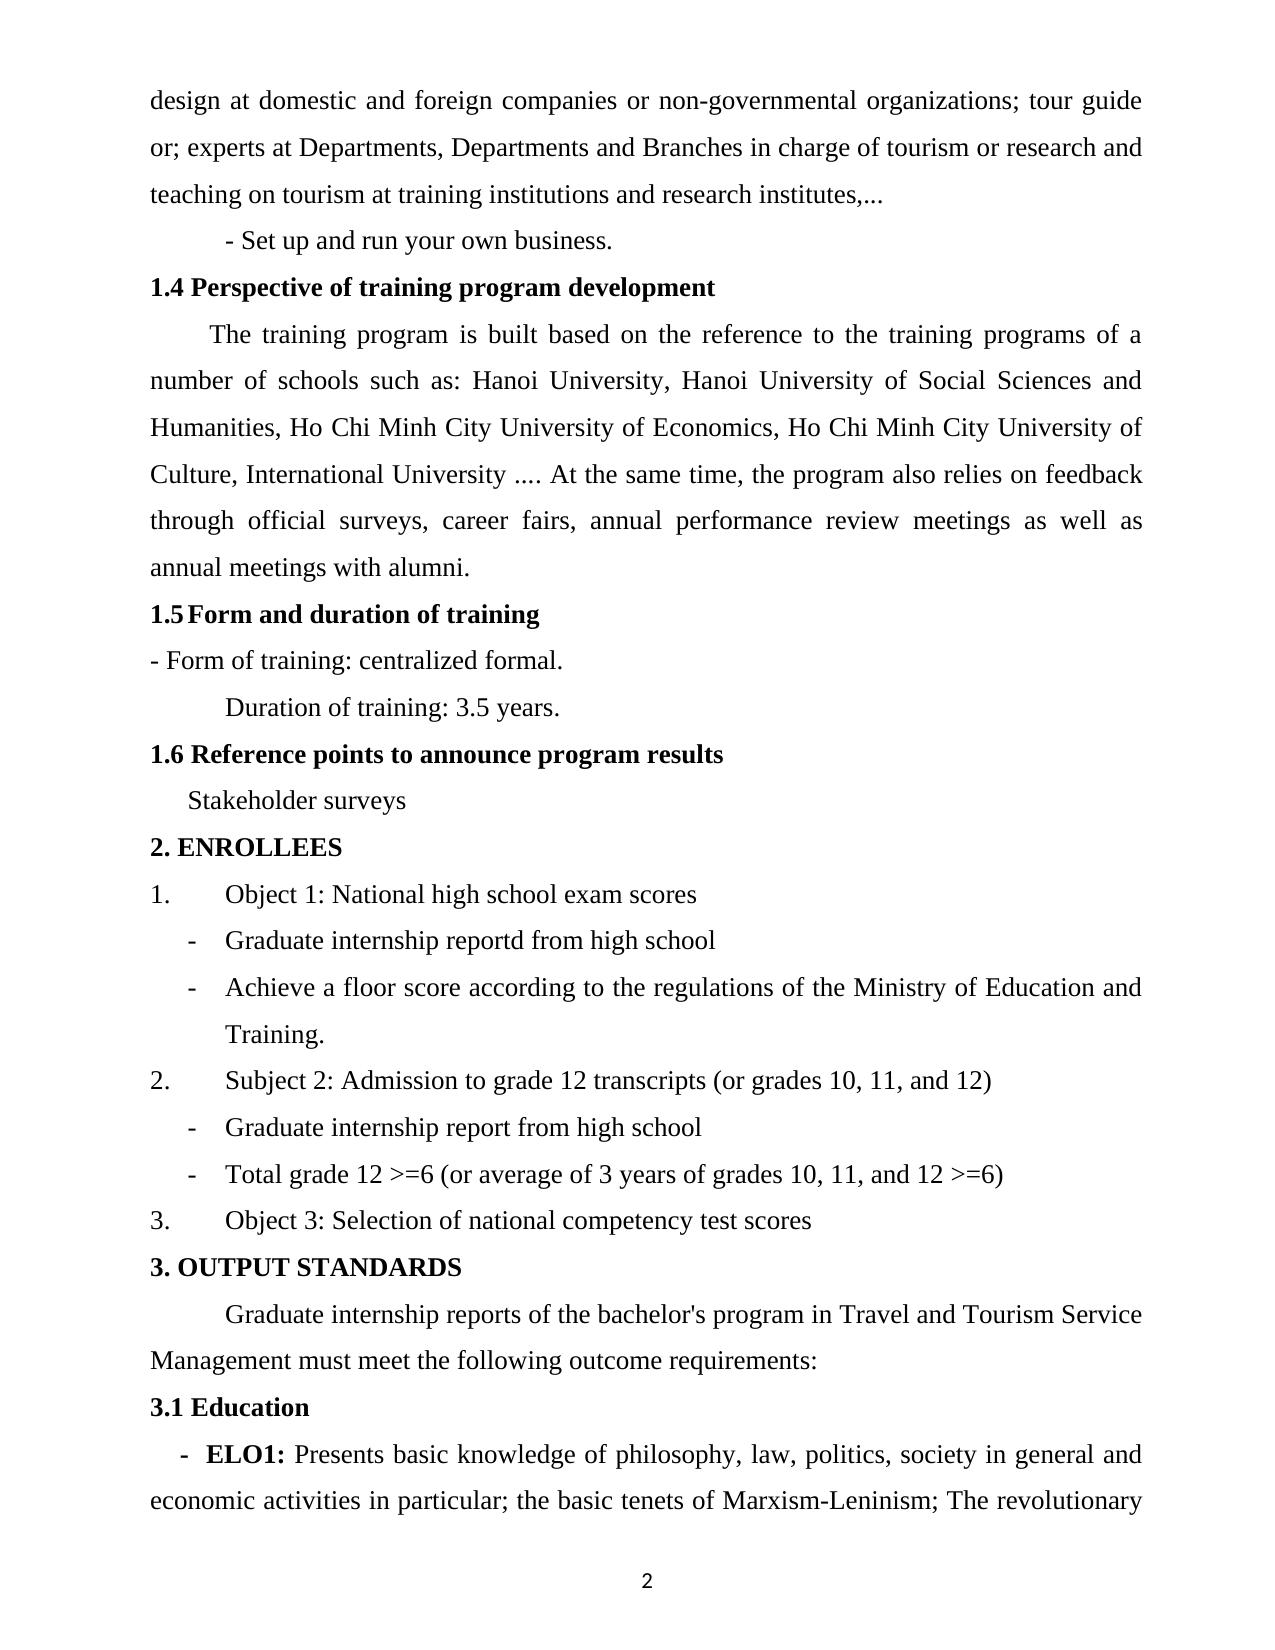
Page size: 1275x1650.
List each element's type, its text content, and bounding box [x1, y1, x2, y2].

list Graduate internship reportd from high school [187, 924, 1144, 956]
text The training program is built based on the reference to the training programs of a number of schools such as: Hanoi University, Hanoi University of Social Sciences and Humanities, Ho Chi Minh City University of Economics, Ho Chi Minh City University of Culture, International University .... At the same time, the program also relies on feedback through official surveys, career fairs, annual performance review meetings as well as annual meetings with alumni. [150, 318, 1144, 364]
text Stakeholder surveys [150, 784, 1144, 816]
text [150, 1438, 1144, 1516]
list Subject 2: Admission to grade 12 transcripts (or grades 10, 11, and 12) [150, 1064, 1144, 1096]
list Object 3: Selection of national competency test scores [150, 1204, 1144, 1236]
list Duration of training: 3.5 years. [225, 691, 1144, 722]
text 3. OUTPUT STANDARDS [150, 1251, 1144, 1282]
list Graduate internship report from high school [187, 1111, 1144, 1142]
text Graduate internship reports of the bachelor's program in Travel and Tourism Service Management must meet the following outcome requirements: [150, 1298, 1144, 1376]
list Object 1: National high school exam scores [150, 878, 1144, 909]
list Total grade 12 >=6 (or average of 3 years of grades 10, 11, and 12 >=6) [187, 1158, 1144, 1189]
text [150, 84, 1144, 209]
list Achieve a floor score according to the regulations of the Ministry of Education and Training. [187, 971, 1144, 1049]
text 1.6 Reference points to announce program results [150, 738, 1144, 769]
text 3.1 Education [150, 1391, 1144, 1422]
text - Set up and run your own business. [150, 224, 1144, 256]
list Form and duration of training [150, 598, 1144, 629]
text - Form of training: centralized formal. [150, 644, 1144, 676]
text 2. ENROLLEES [150, 831, 1144, 862]
text 1.4 Perspective of training program development [150, 271, 1144, 302]
text The training program is built based on the reference to the training programs of a number of schools such as: Hanoi University, Hanoi University of Social Sciences and Humanities, Ho Chi Minh City University of Economics, Ho Chi Minh City University of Culture, International University .... At the same time, the program also relies on feedback through official surveys, career fairs, annual performance review meetings as well as annual meetings with alumni. [150, 396, 1144, 582]
